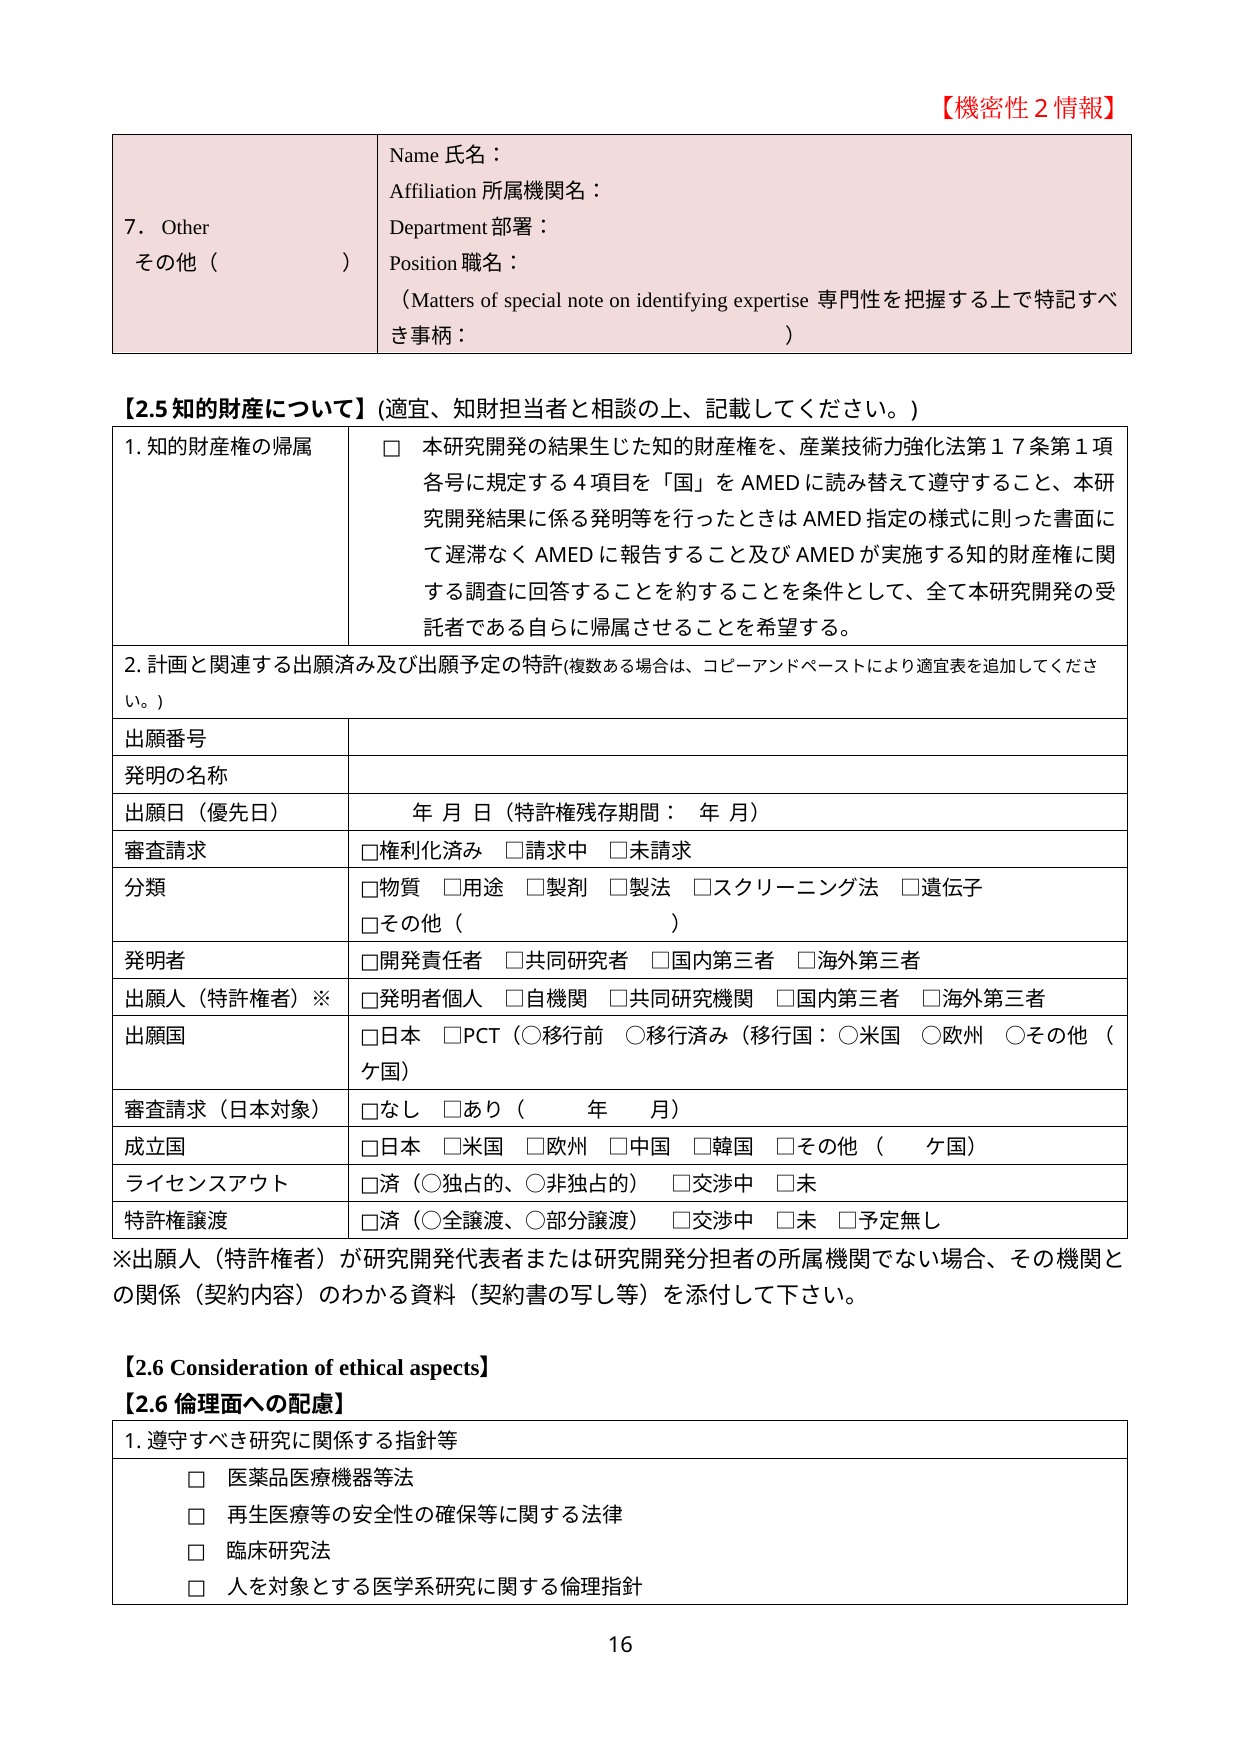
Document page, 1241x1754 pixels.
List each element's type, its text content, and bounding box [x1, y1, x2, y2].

table_cell 年 月 日（特許権残存期間： 年 月） [349, 794, 1127, 830]
table_cell 発明者 [113, 942, 348, 978]
table_cell 出願国 [113, 1016, 348, 1089]
table_cell 出願日（優先日） [113, 794, 348, 830]
text ※出願人（特許権者）が研究開発代表者または研究開発分担者の所属機関でない場合、その機関との関係（契約内容）のわかる資料（契約書の写し等）を添付して下さい。 [112, 1239, 1128, 1312]
table_header □ 本研究開発の結果生じた知的財産権を、産業技術力強化法第１７条第１項各号に規定する４項目を「国」をAMEDに読み替えて遵守すること、本研究開発結果に係る発明等を行ったときはAMED指定の様式に則った書面にて遅滞なくAMEDに報告すること及びAMEDが実施する知的財産権に関する調査に回答することを約することを条件として、全て本研究開発の受託者である自らに帰属させることを希望する。 [349, 427, 1127, 644]
table_cell 審査請求 [113, 831, 348, 867]
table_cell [113, 1459, 1127, 1604]
table_cell 7． Other その他（ ） [113, 135, 377, 352]
table_cell 成立国 [113, 1127, 348, 1163]
table_header 1. 遵守すべき研究に関係する指針等 [113, 1421, 1127, 1458]
table_cell □開発責任者 □共同研究者 □国内第三者 □海外第三者 [349, 942, 1127, 978]
table_cell □なし □あり（ 年 月） [349, 1090, 1127, 1126]
table_cell ライセンスアウト [113, 1165, 348, 1201]
text 【2.5知的財産について】(適宜、知財担当者と相談の上、記載してください。) [112, 390, 1128, 426]
table_cell □日本 □PCT（○移行前 ○移行済み（移行国： ○米国 ○欧州 ○その他 （ ケ国） [349, 1016, 1127, 1089]
table_header 1. 知的財産権の帰属 [113, 427, 348, 644]
table_cell □権利化済み □請求中 □未請求 [349, 831, 1127, 867]
table_cell □日本 □米国 □欧州 □中国 □韓国 □その他 （ ケ国） [349, 1127, 1127, 1163]
table_cell 分類 [113, 868, 348, 941]
table_cell 出願人（特許権者）※ [113, 979, 348, 1015]
table_cell □済（○独占的、○非独占的） □交渉中 □未 [349, 1165, 1127, 1201]
table_cell 発明の名称 [113, 756, 348, 793]
text 【2.6 Consideration of ethical aspects】 [112, 1348, 1128, 1384]
table_cell 出願番号 [113, 719, 348, 755]
table_cell [349, 756, 1127, 793]
table_cell 2. 計画と関連する出願済み及び出願予定の特許(複数ある場合は、コピーアンドペーストにより適宜表を追加してください。) [113, 646, 1127, 718]
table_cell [378, 135, 1131, 352]
table_cell □物質 □用途 □製剤 □製法 □スクリーニング法 □遺伝子 □その他（ ） [349, 868, 1127, 941]
text 【2.6 倫理面への配慮】 [112, 1384, 1128, 1420]
table_cell □済（○全譲渡、○部分譲渡） □交渉中 □未 □予定無し [349, 1202, 1127, 1238]
table_cell 審査請求（日本対象） [113, 1090, 348, 1126]
table_cell 特許権譲渡 [113, 1202, 348, 1238]
table_cell [349, 719, 1127, 755]
table_cell □発明者個人 □自機関 □共同研究機関 □国内第三者 □海外第三者 [349, 979, 1127, 1015]
